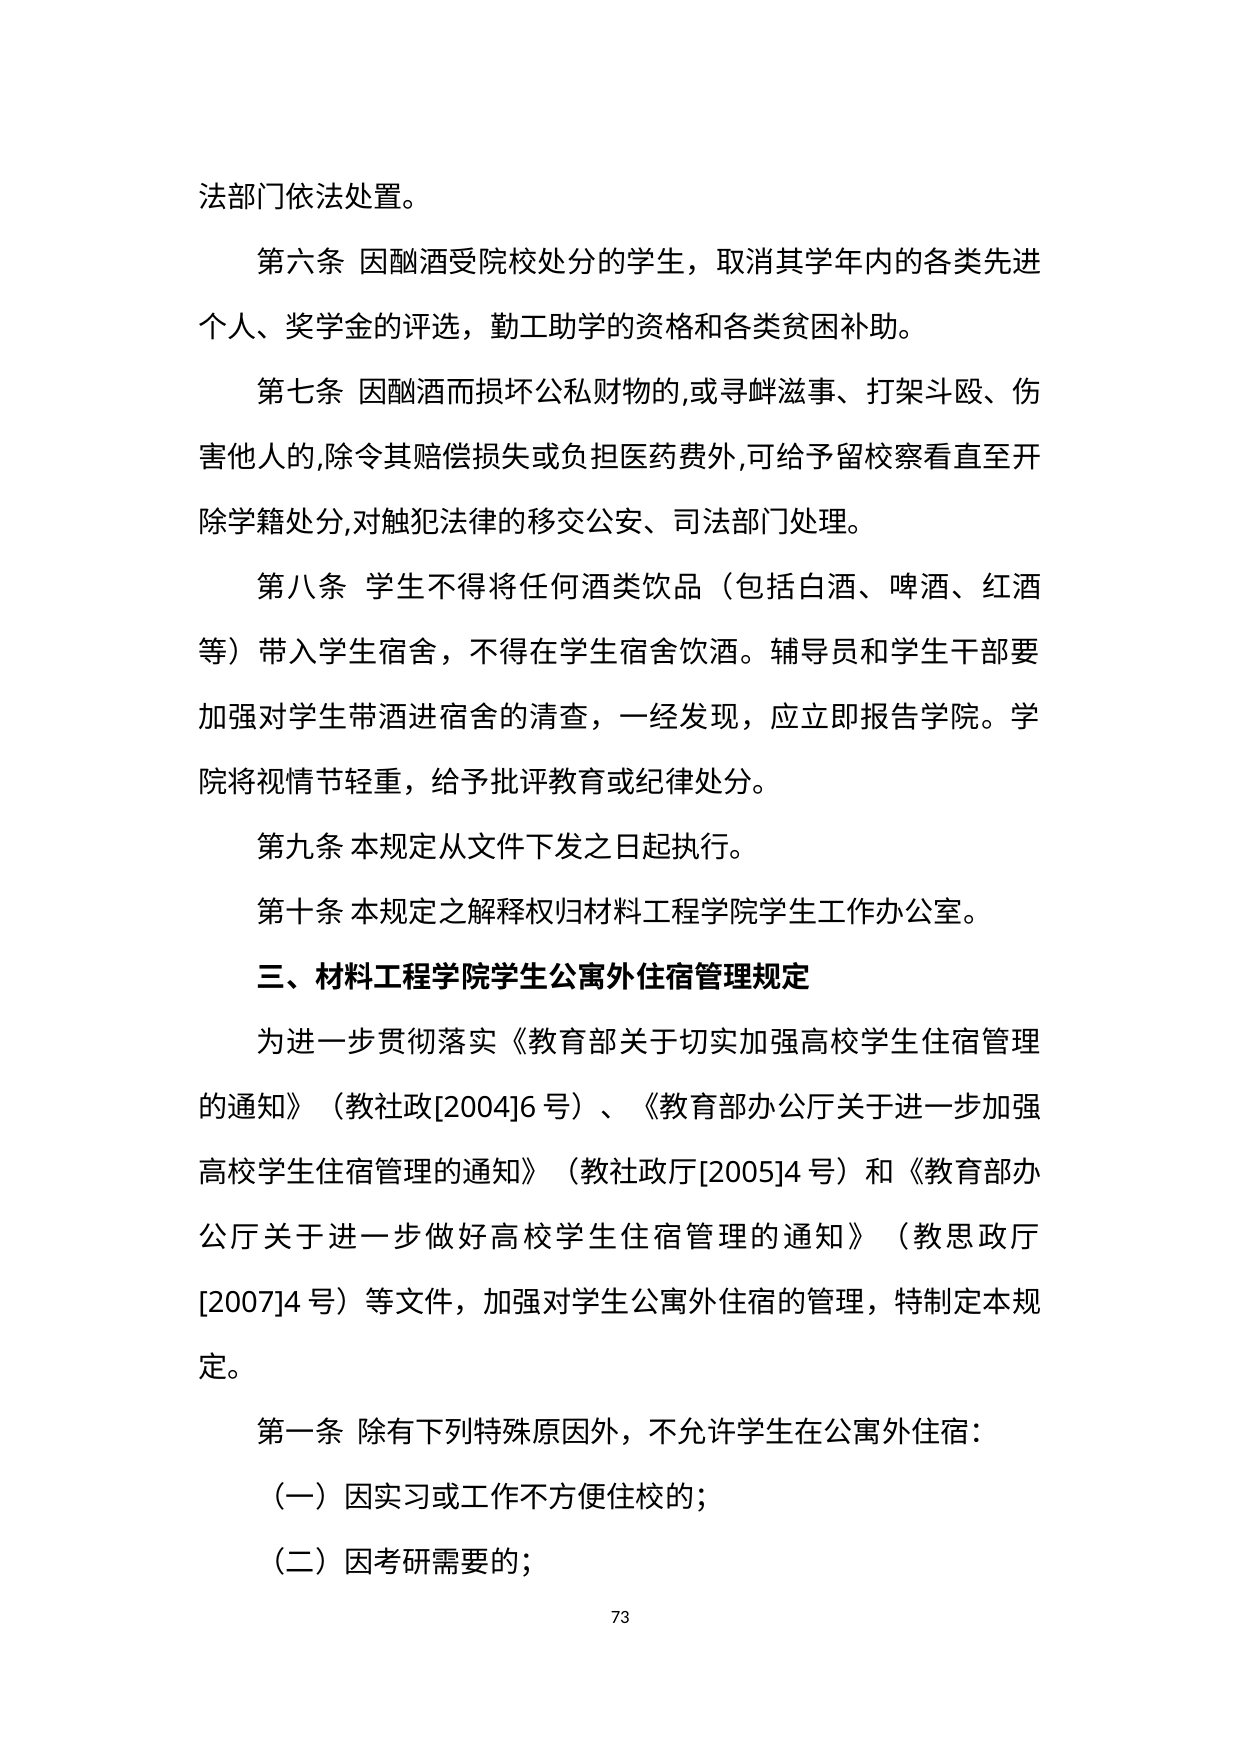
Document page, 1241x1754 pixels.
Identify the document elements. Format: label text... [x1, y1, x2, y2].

text （二）因考研需要的； [198, 1527, 1042, 1592]
text 三、材料工程学院学生公寓外住宿管理规定 [198, 942, 1042, 1007]
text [198, 162, 1042, 227]
text 第八条 学生不得将任何酒类饮品（包括白酒、啤酒、红酒等）带入学生宿舍，不得在学生宿舍饮酒。辅导员和学生干部要加强对学生带酒进宿舍的清查，一经发现，应立即报告学院。学院将视情节轻重，给予批评教育或纪律处分。 [198, 552, 1042, 812]
text 第七条 因酗酒而损坏公私财物的,或寻衅滋事、打架斗殴、伤害他人的,除令其赔偿损失或负担医药费外,可给予留校察看直至开除学籍处分,对触犯法律的移交公安、司法部门处理。 [198, 357, 1042, 552]
text 第六条 因酗酒受院校处分的学生，取消其学年内的各类先进个人、奖学金的评选，勤工助学的资格和各类贫困补助。 [198, 227, 1042, 357]
text 第九条 本规定从文件下发之日起执行。 [198, 812, 1042, 877]
text （一）因实习或工作不方便住校的； [198, 1462, 1042, 1527]
text 第十条 本规定之解释权归材料工程学院学生工作办公室。 [198, 877, 1042, 942]
text 为进一步贯彻落实《教育部关于切实加强高校学生住宿管理的通知》（教社政[2004]6号）、《教育部办公厅关于进一步加强高校学生住宿管理的通知》（教社政厅[2005]4号）和《教育部办公厅关于进一步做好高校学生住宿管理的通知》（教思政厅[2007]4号）等文件，加强对学生公寓外住宿的管理，特制定本规定。 [198, 1007, 1042, 1397]
text 第一条 除有下列特殊原因外，不允许学生在公寓外住宿： [198, 1397, 1042, 1462]
